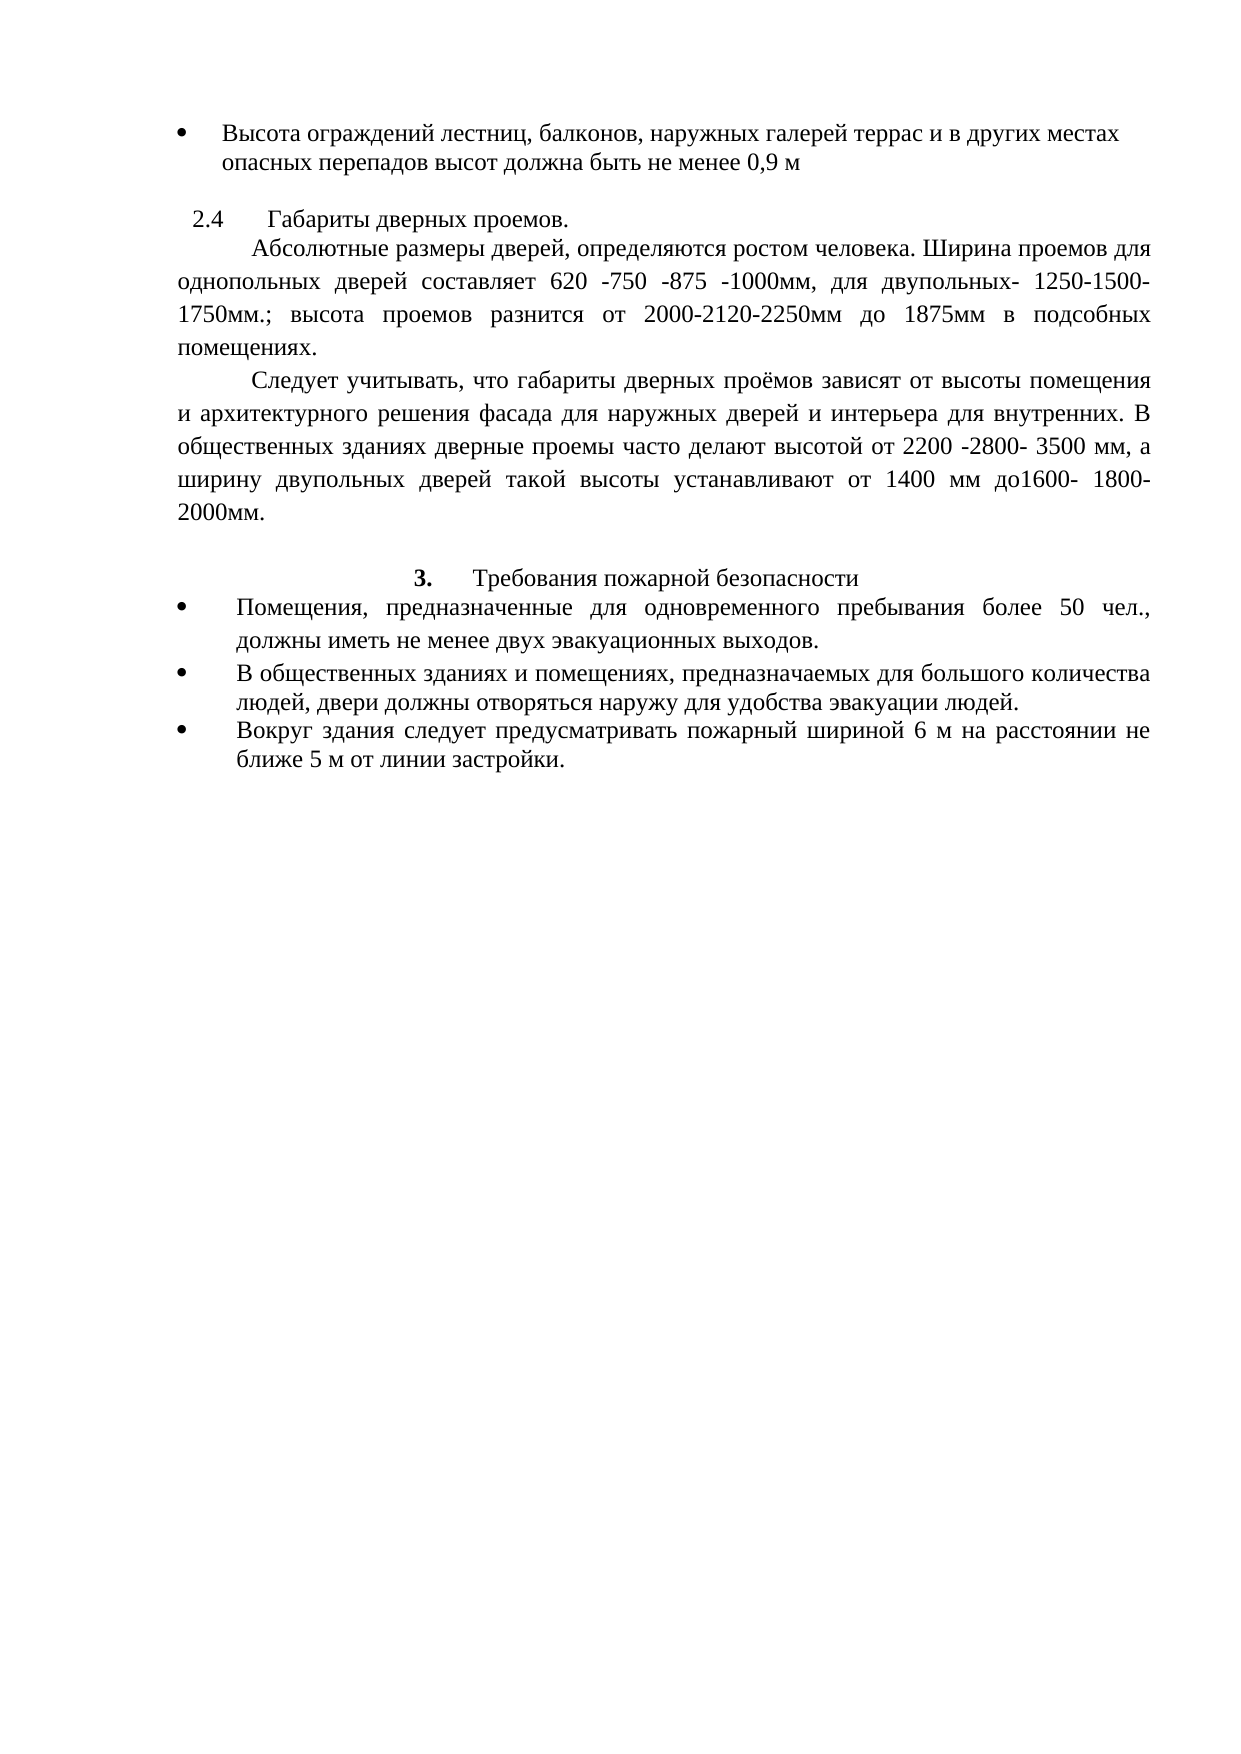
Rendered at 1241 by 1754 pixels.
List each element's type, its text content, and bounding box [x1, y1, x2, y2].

list Абсолютные размеры дверей, определяются ростом человека. Ширина проемов для однопольных дверей составляет 620 -750 -875 -1000мм, для двупольных- 1250-1500-1750мм.; высота проемов разнится от 2000-2120-2250мм до 1875мм в подсобных помещениях. [177, 233, 1152, 361]
list В общественных зданиях и помещениях, предназначаемых для большого количества людей, двери должны отворяться наружу для удобства эвакуации людей. [177, 658, 1152, 716]
list Требования пожарной безопасности [413, 563, 1152, 592]
list Следует учитывать, что габариты дверных проёмов зависят от высоты помещения и архитектурного решения фасада для наружных дверей и интерьера для внутренних. В общественных зданиях дверные проемы часто делают высотой от 2200 -2800- , а ширину двупольных дверей такой высоты устанавливают от до1600- 1800-2000мм. [177, 365, 1152, 526]
list Вокруг здания следует предусматривать пожарный шириной на расстоянии не ближе от линии застройки. [177, 716, 1152, 773]
list Габариты дверных проемов. [192, 204, 1152, 233]
list Помещения, предназначенные для одновременного пребывания более 50 чел., должны иметь не менее двух эвакуационных выходов. [177, 592, 1152, 654]
list Высота ограждений лестниц, балконов, наружных галерей террас и в других местах опасных перепадов высот должна быть не менее [177, 118, 1152, 176]
